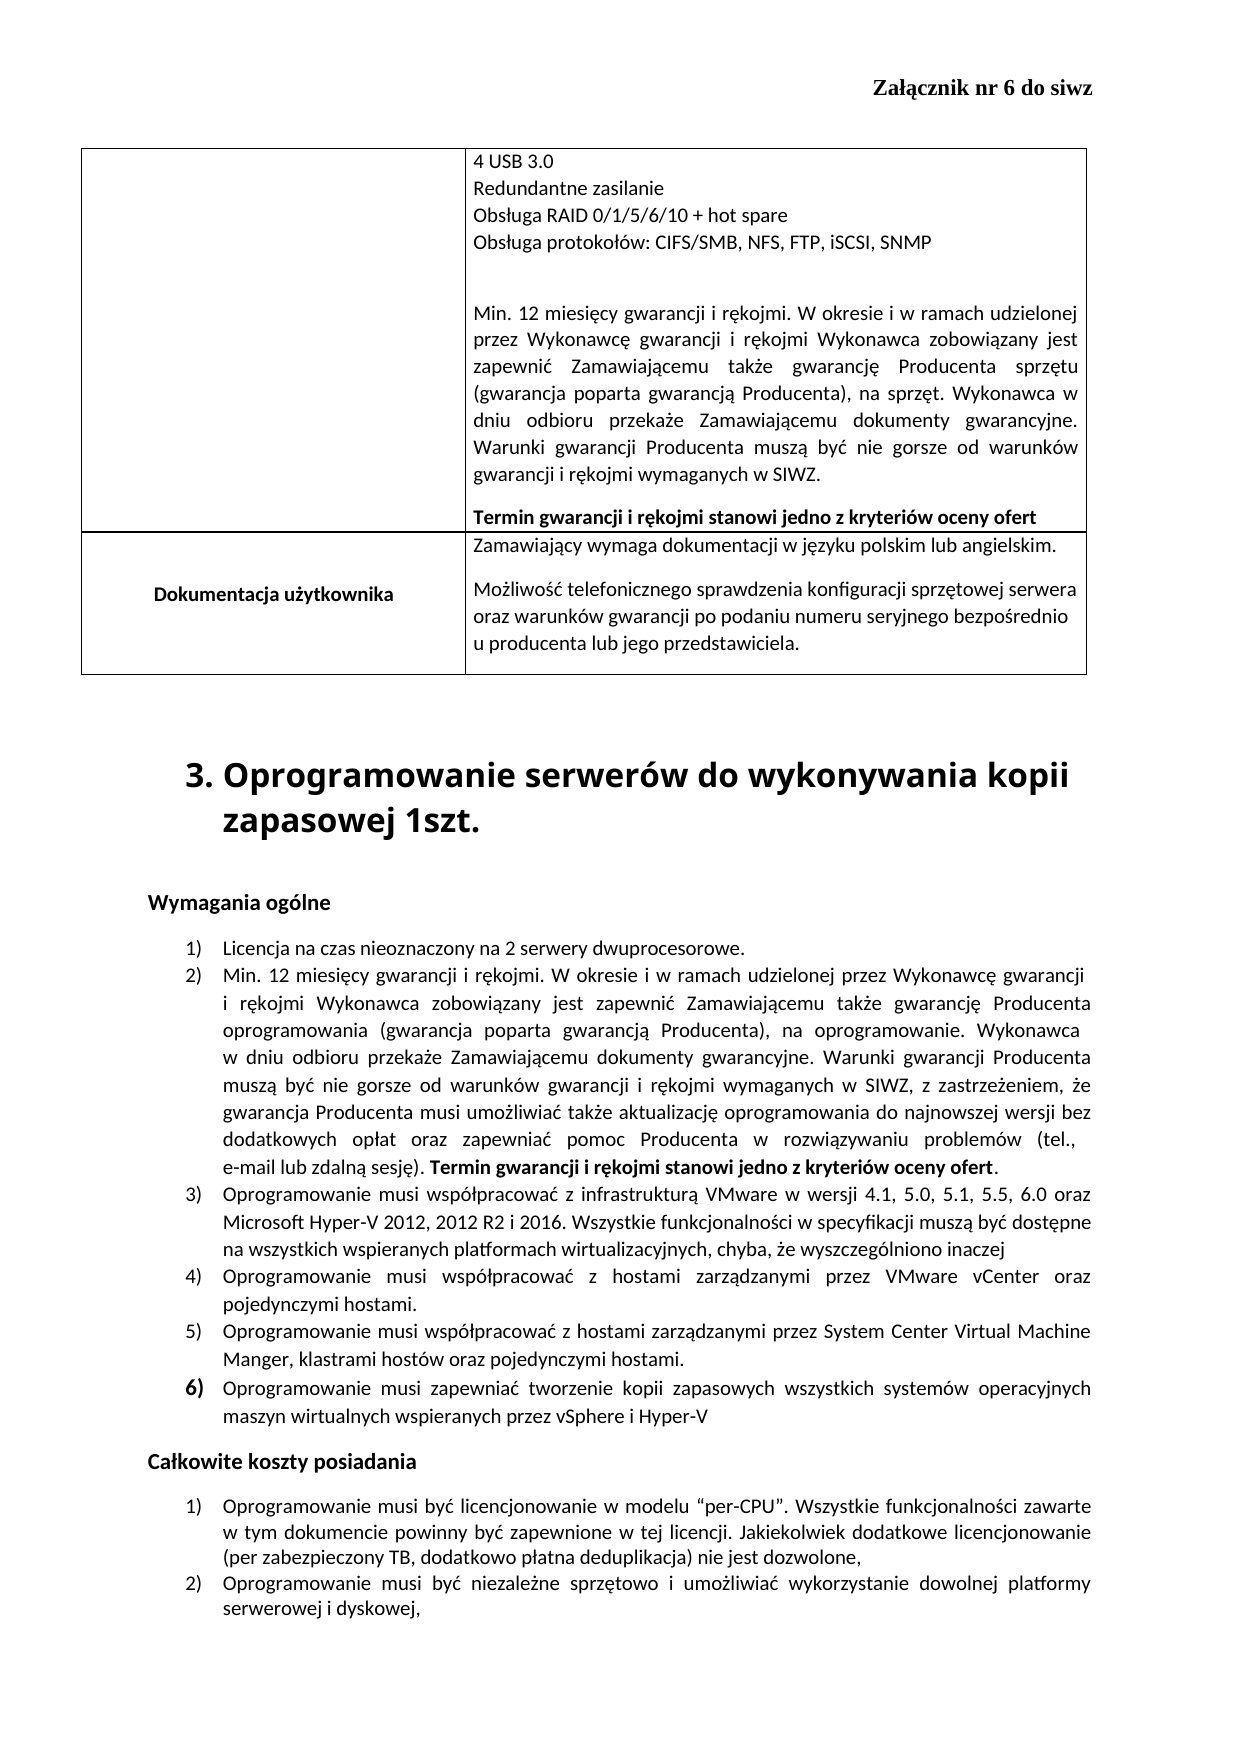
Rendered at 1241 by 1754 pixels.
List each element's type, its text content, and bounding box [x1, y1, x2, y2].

list Oprogramowanie musi współpracować z infrastrukturą VMware w wersji 4.1, 5.0, 5.1, 5.5, 6.0 oraz Microsoft Hyper-V 2012, 2012 R2 i 2016. Wszystkie funkcjonalności w specyfikacji muszą być dostępne na wszystkich wspieranych platformach wirtualizacyjnych, chyba, że wyszczególniono inaczej [185, 1181, 1093, 1262]
table_cell Dokumentacja użytkownika [82, 533, 465, 673]
list Oprogramowanie musi współpracować z hostami zarządzanymi przez System Center Virtual Machine Manger, klastrami hostów oraz pojedynczymi hostami. [185, 1318, 1093, 1371]
list Licencja na czas nieoznaczony na 2 serwery dwuprocesorowe. [185, 935, 1093, 960]
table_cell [82, 149, 465, 531]
list Oprogramowanie musi zapewniać tworzenie kopii zapasowych wszystkich systemów operacyjnych maszyn wirtualnych wspieranych przez vSphere i Hyper-V [185, 1373, 1093, 1429]
text Wymagania ogólne [148, 888, 1093, 917]
subtitle Oprogramowanie serwerów do wykonywania kopii zapasowej 1szt. [185, 751, 1093, 842]
table_cell Zamawiający wymaga dokumentacji w języku polskim lub angielskim. Możliwość telefonicznego sprawdzenia konfiguracji sprzętowej serwera oraz warunków gwarancji po podaniu numeru seryjnego bezpośrednio u producenta lub jego przedstawiciela. [466, 533, 1086, 673]
list Oprogramowanie musi współpracować z hostami zarządzanymi przez VMware vCenter oraz pojedynczymi hostami. [185, 1264, 1093, 1316]
text Całkowite koszty posiadania [148, 1447, 1093, 1475]
list Min. 12 miesięcy gwarancji i rękojmi. W okresie i w ramach udzielonej przez Wykonawcę gwarancji i rękojmi Wykonawca zobowiązany jest zapewnić Zamawiającemu także gwarancję Producenta oprogramowania (gwarancja poparta gwarancją Producenta), na oprogramowanie. Wykonawca w dniu odbioru przekaże Zamawiającemu dokumenty gwarancyjne. Warunki gwarancji Producenta muszą być nie gorsze od warunków gwarancji i rękojmi wymaganych w SIWZ, z zastrzeżeniem, że gwarancja Producenta musi umożliwiać także aktualizację oprogramowania do najnowszej wersji bez dodatkowych opłat oraz zapewniać pomoc Producenta w rozwiązywaniu problemów (tel., e-mail lub zdalną sesję). Termin gwarancji i rękojmi stanowi jedno z kryteriów oceny ofert. [185, 962, 1093, 1179]
list Oprogramowanie musi być licencjonowanie w modelu “per-CPU”. Wszystkie funkcjonalności zawarte w tym dokumencie powinny być zapewnione w tej licencji. Jakiekolwiek dodatkowe licencjonowanie (per zabezpieczony TB, dodatkowo płatna deduplikacja) nie jest dozwolone, [185, 1494, 1093, 1570]
list Oprogramowanie musi być niezależne sprzętowo i umożliwiać wykorzystanie dowolnej platformy serwerowej i dyskowej, [185, 1570, 1093, 1621]
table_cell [466, 149, 1086, 531]
